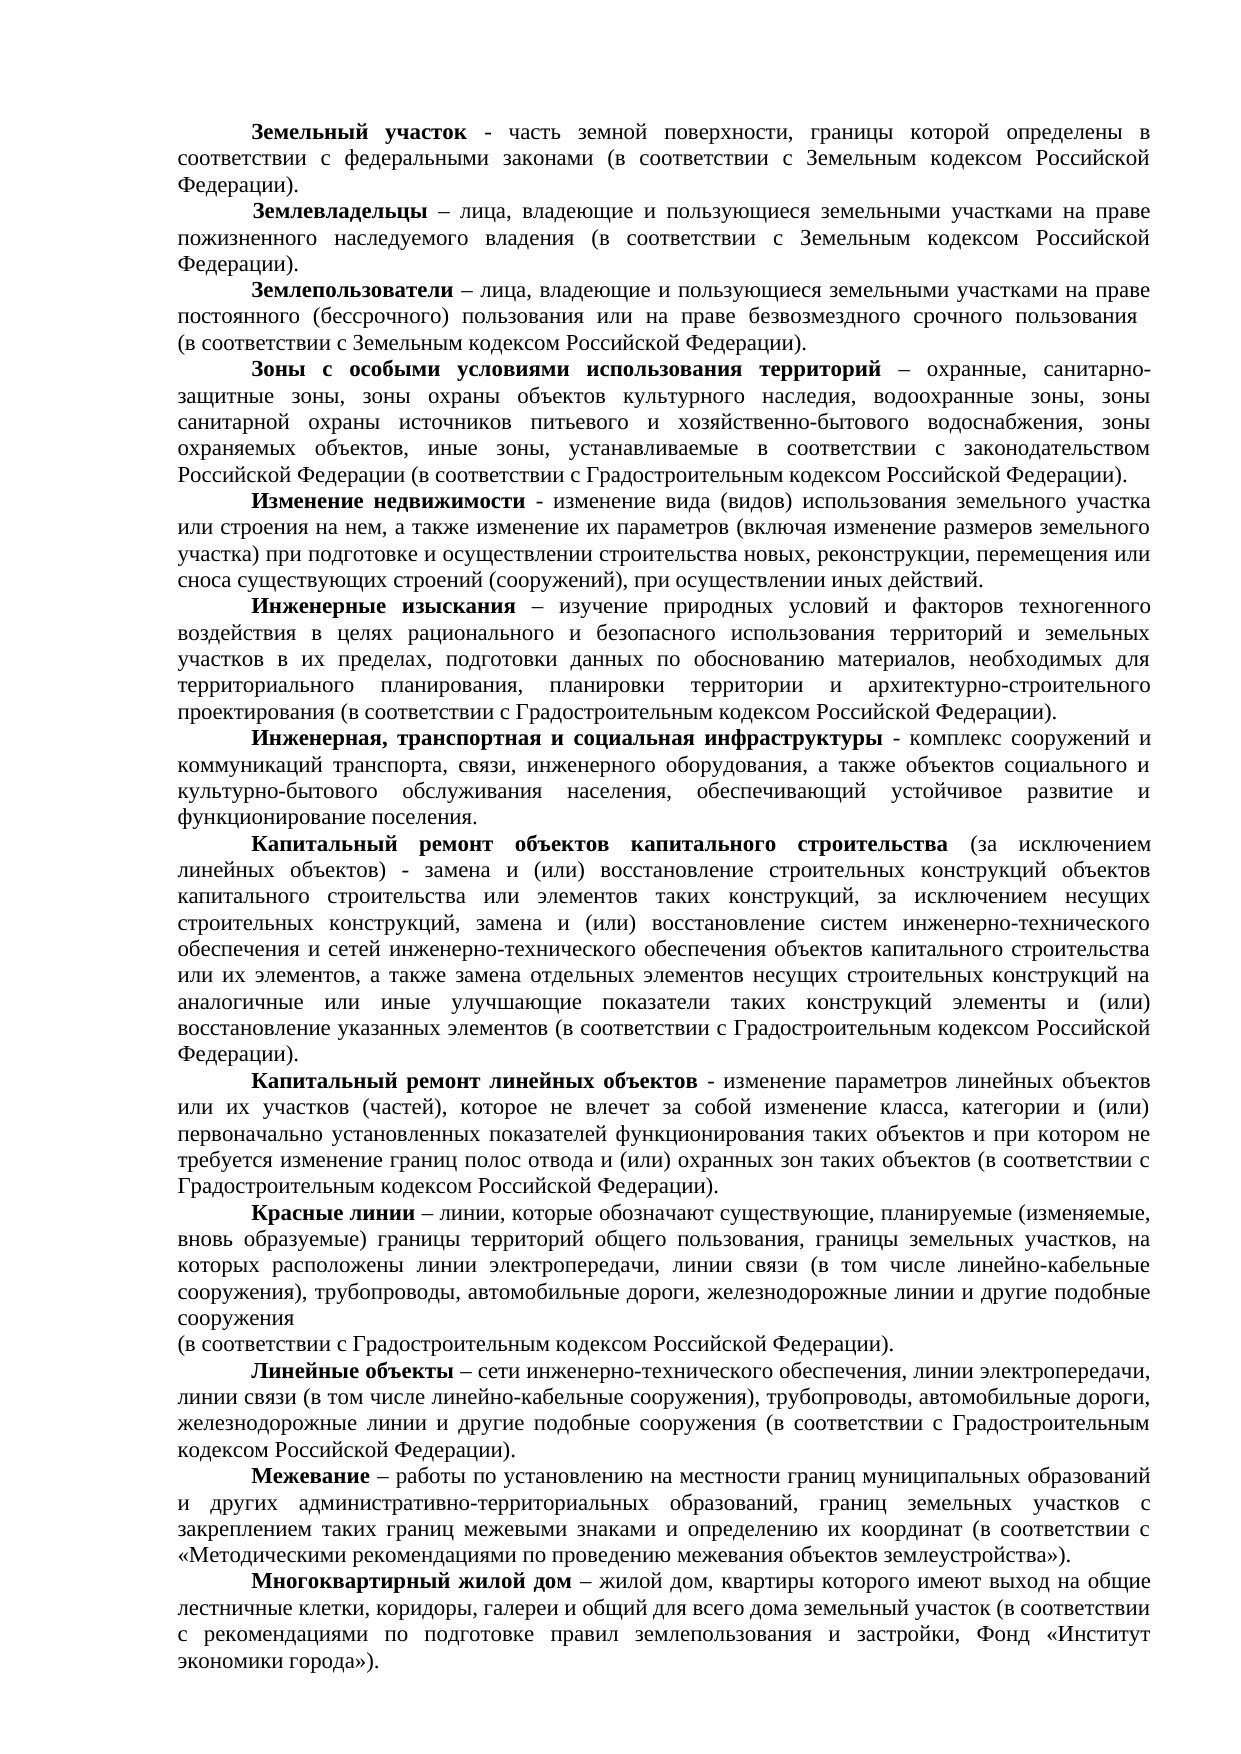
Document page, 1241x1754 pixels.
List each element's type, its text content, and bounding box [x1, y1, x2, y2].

text Красные линии – линии, которые обозначают существующие, планируемые (изменяемые, вновь образуемые) границы территорий общего пользования, границы земельных участков, на которых расположены линии электропередачи, линии связи (в том числе линейно-кабельные сооружения), трубопроводы, автомобильные дороги, железнодорожные линии и другие подобные сооружения (в соответствии с Градостроительным кодексом Российской Федерации). [177, 1199, 1152, 1357]
text Земельный участок - часть земной поверхности, границы которой определены в соответствии с федеральными законами (в соответствии с Земельным кодексом Российской Федерации). [177, 118, 1152, 197]
text Линейные объекты – сети инженерно-технического обеспечения, линии электропередачи, линии связи (в том числе линейно-кабельные сооружения), трубопроводы, автомобильные дороги, железнодорожные линии и другие подобные сооружения (в соответствии с Градостроительным кодексом Российской Федерации). [177, 1357, 1152, 1462]
text Капитальный ремонт объектов капитального строительства (за исключением линейных объектов) - замена и (или) восстановление строительных конструкций объектов капитального строительства или элементов таких конструкций, за исключением несущих строительных конструкций, замена и (или) восстановление систем инженерно-технического обеспечения и сетей инженерно-технического обеспечения объектов капитального строительства или их элементов, а также замена отдельных элементов несущих строительных конструкций на аналогичные или иные улучшающие показатели таких конструкций элементы и (или) восстановление указанных элементов (в соответствии с Градостроительным кодексом Российской Федерации). [177, 830, 1152, 1067]
text Инженерная, транспортная и социальная инфраструктуры - комплекс сооружений и коммуникаций транспорта, связи, инженерного оборудования, а также объектов социального и культурно-бытового обслуживания населения, обеспечивающий устойчивое развитие и функционирование поселения. [177, 724, 1152, 830]
text Многоквартирный жилой дом – жилой дом, квартиры которого имеют выход на общие лестничные клетки, коридоры, галереи и общий для всего дома земельный участок (в соответствии с рекомендациями по подготовке правил землепользования и застройки, Фонд «Институт экономики города»). [177, 1568, 1152, 1673]
text Межевание – работы по установлению на местности границ муниципальных образований и других административно-территориальных образований, границ земельных участков с закреплением таких границ межевыми знаками и определению их координат (в соответствии с «Методическими рекомендациями по проведению межевания объектов землеустройства»). [177, 1462, 1152, 1568]
text Инженерные изыскания – изучение природных условий и факторов техногенного воздействия в целях рационального и безопасного использования территорий и земельных участков в их пределах, подготовки данных по обоснованию материалов, необходимых для территориального планирования, планировки территории и архитектурно-строительного проектирования (в соответствии с Градостроительным кодексом Российской Федерации). [177, 592, 1152, 724]
text Изменение недвижимости - изменение вида (видов) использования земельного участка или строения на нем, а также изменение их параметров (включая изменение размеров земельного участка) при подготовке и осуществлении строительства новых, реконструкции, перемещения или сноса существующих строений (сооружений), при осуществлении иных действий. [177, 487, 1152, 592]
text Землепользователи – лица, владеющие и пользующиеся земельными участками на праве постоянного (бессрочного) пользования или на праве безвозмездного срочного пользования (в соответствии с Земельным кодексом Российской Федерации). [177, 276, 1152, 355]
text Зоны с особыми условиями использования территорий – охранные, санитарно-защитные зоны, зоны охраны объектов культурного наследия, водоохранные зоны, зоны санитарной охраны источников питьевого и хозяйственно-бытового водоснабжения, зоны охраняемых объектов, иные зоны, устанавливаемые в соответствии с законодательством Российской Федерации (в соответствии с Градостроительным кодексом Российской Федерации). [177, 355, 1152, 487]
text Капитальный ремонт линейных объектов - изменение параметров линейных объектов или их участков (частей), которое не влечет за собой изменение класса, категории и (или) первоначально установленных показателей функционирования таких объектов и при котором не требуется изменение границ полос отвода и (или) охранных зон таких объектов (в соответствии с Градостроительным кодексом Российской Федерации). [177, 1067, 1152, 1199]
text Землевладельцы – лица, владеющие и пользующиеся земельными участками на праве пожизненного наследуемого владения (в соответствии с Земельным кодексом Российской Федерации). [177, 197, 1152, 276]
